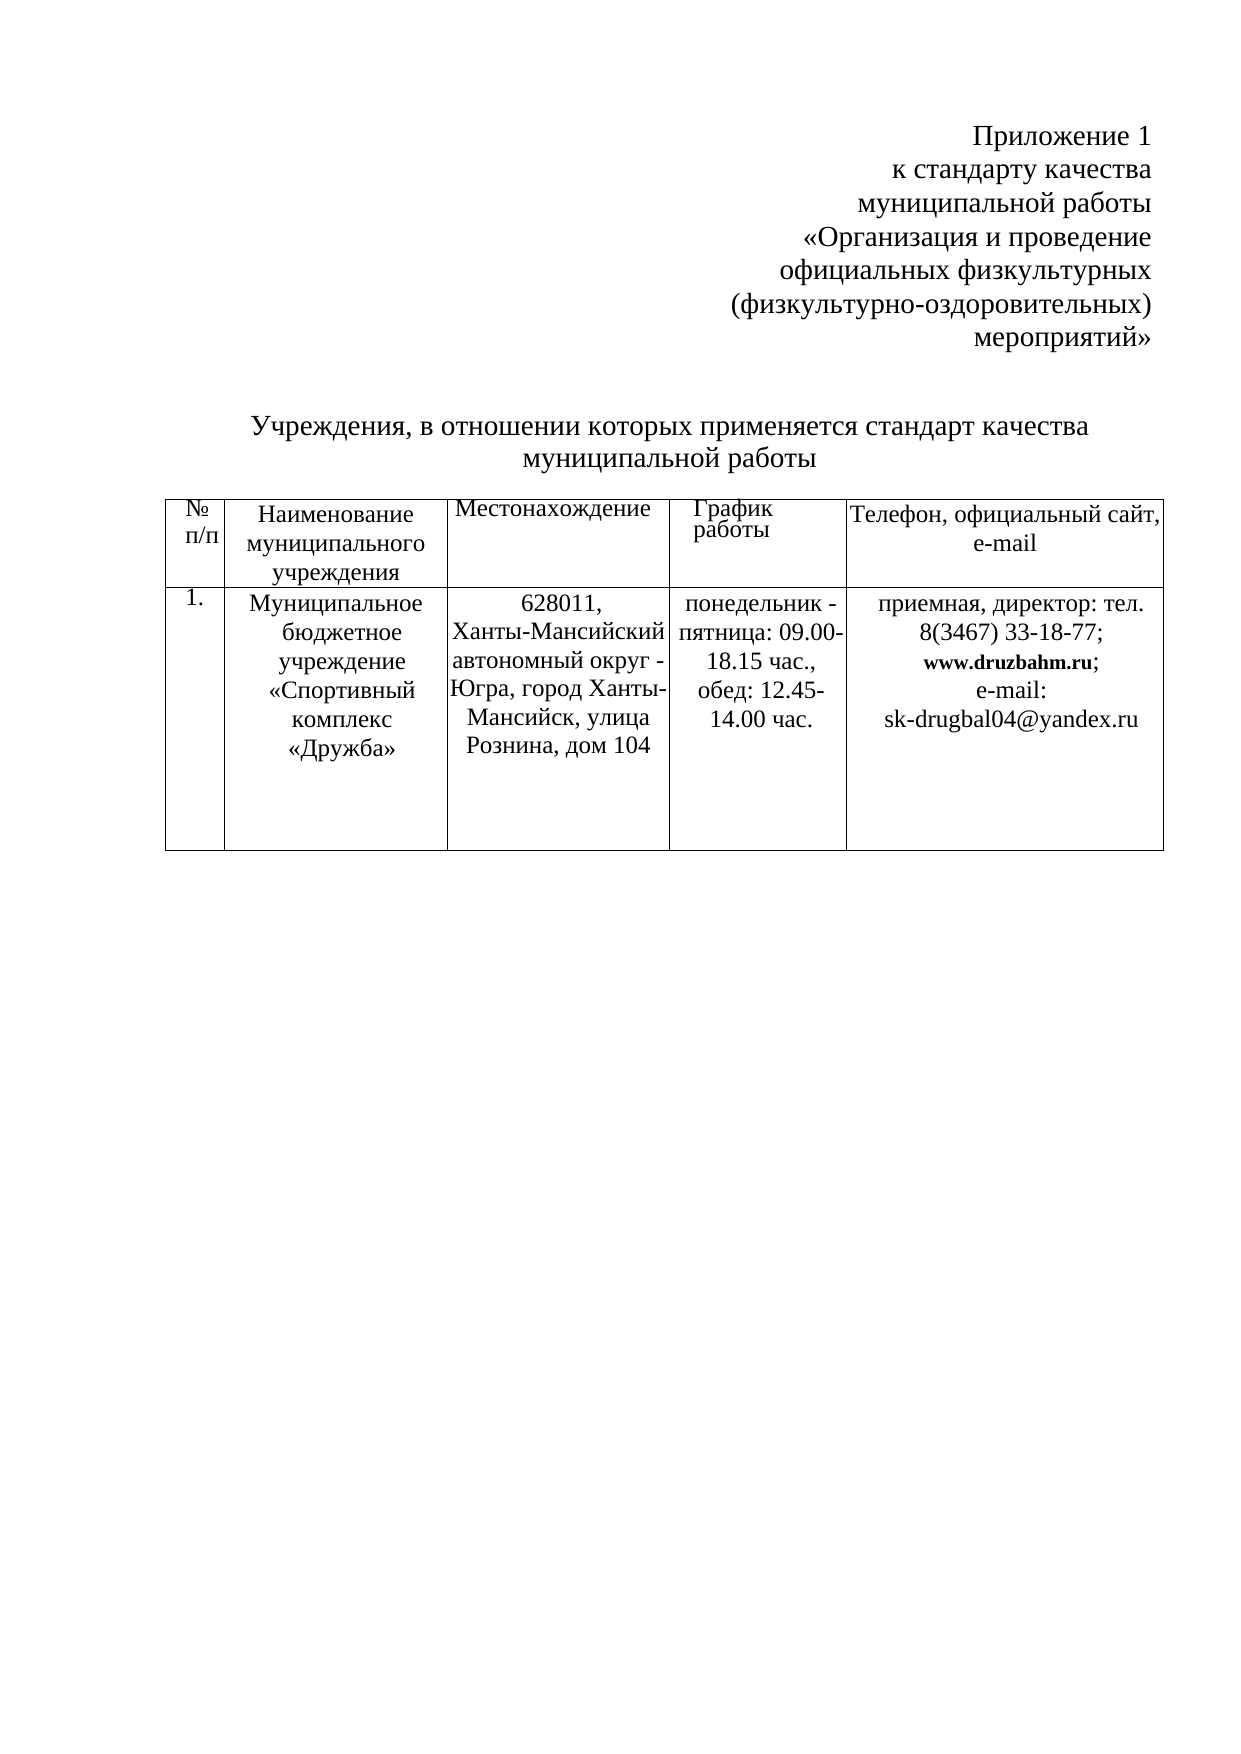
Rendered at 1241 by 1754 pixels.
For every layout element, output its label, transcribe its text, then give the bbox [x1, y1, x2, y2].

text к стандарту качества [177, 152, 1152, 185]
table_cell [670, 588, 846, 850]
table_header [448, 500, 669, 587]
text официальных физкультурных [177, 252, 1152, 286]
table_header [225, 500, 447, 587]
text Учреждения, в отношении которых применяется стандарт качества муниципальной работы [188, 410, 1152, 474]
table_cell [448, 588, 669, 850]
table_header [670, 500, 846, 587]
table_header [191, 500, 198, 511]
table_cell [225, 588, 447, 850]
text (физкультурно-оздоровительных) [177, 286, 1152, 319]
text мероприятий» [177, 319, 1152, 353]
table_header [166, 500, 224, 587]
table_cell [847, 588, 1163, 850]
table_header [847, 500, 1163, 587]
text Приложение 1 [177, 118, 1152, 152]
text муниципальной работы [177, 185, 1152, 219]
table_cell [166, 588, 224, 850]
text «Организация и проведение [177, 219, 1152, 252]
